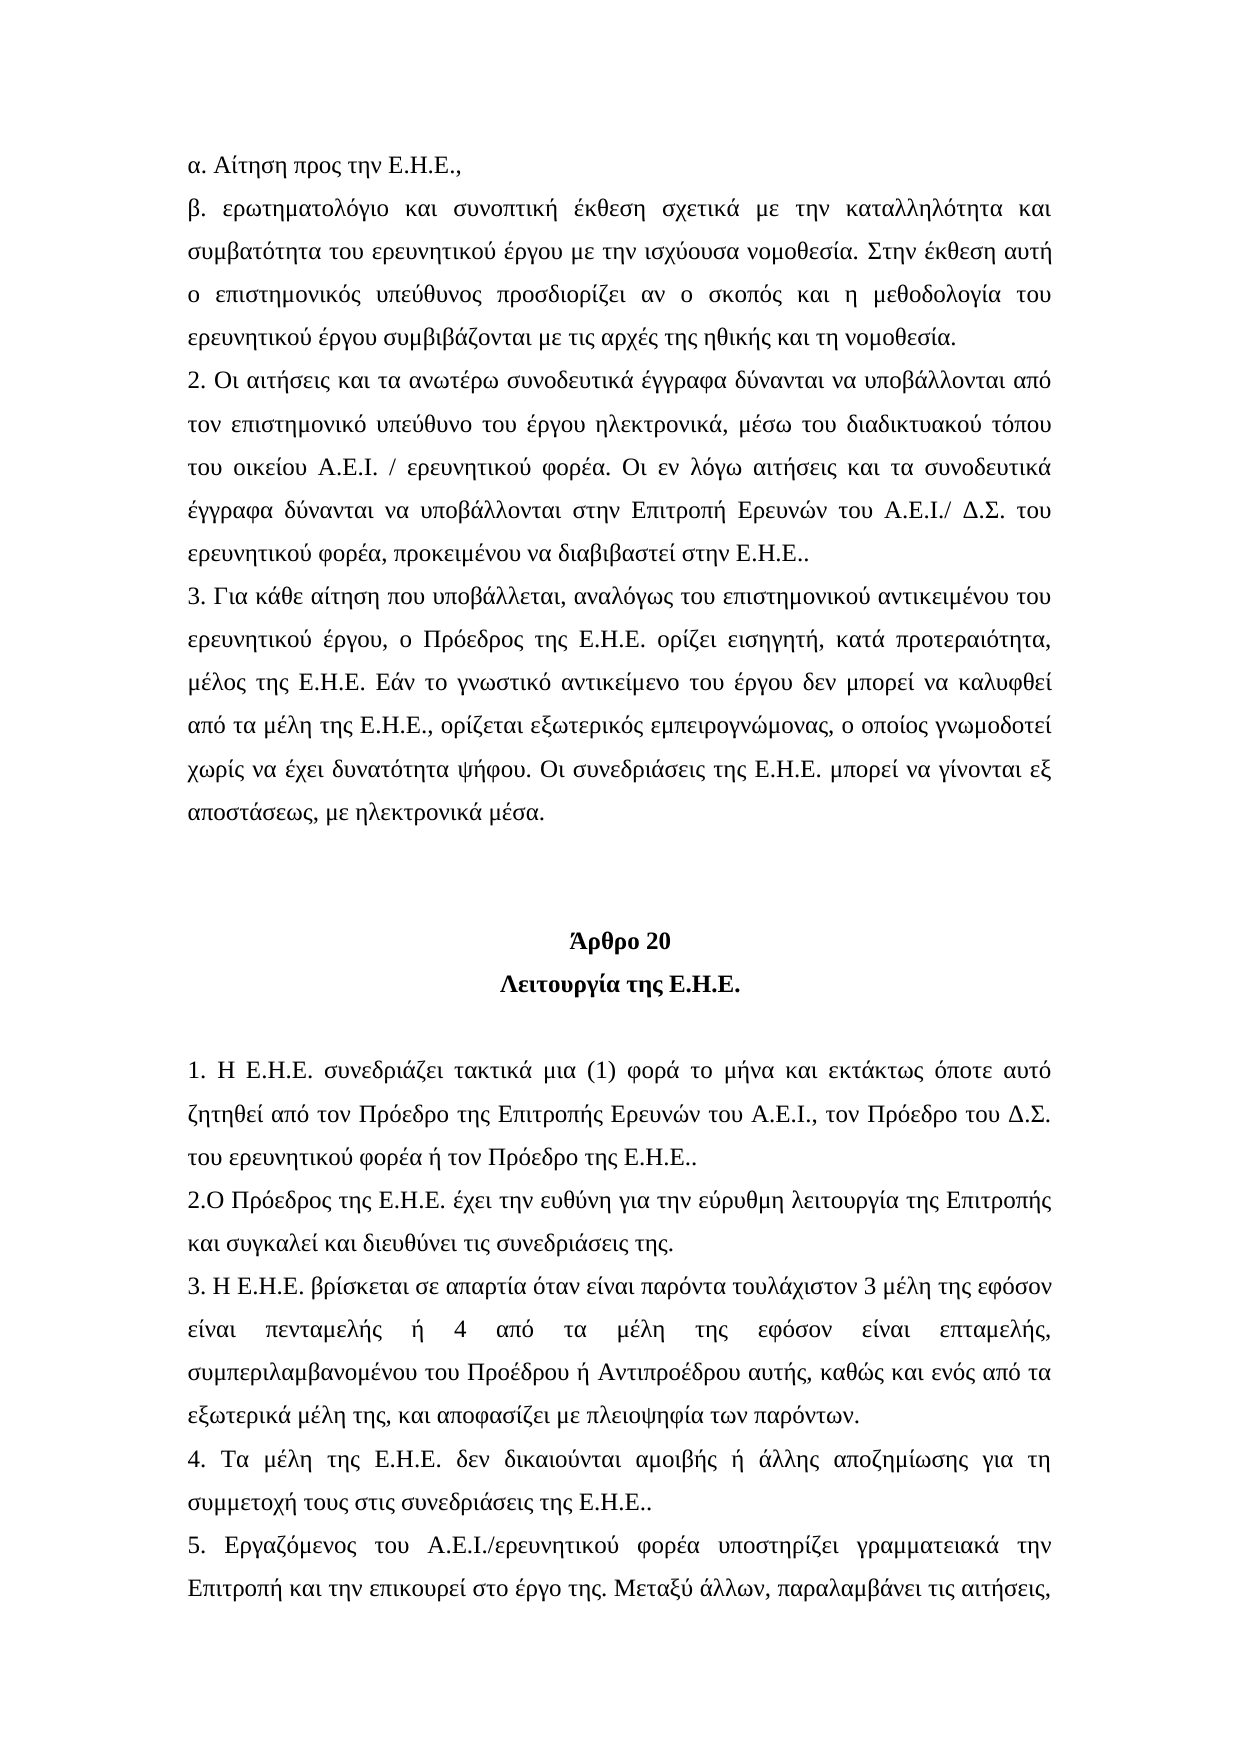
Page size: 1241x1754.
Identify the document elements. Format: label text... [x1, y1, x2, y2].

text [187, 1530, 1053, 1602]
text 4. Τα μέλη της Ε.Η.Ε. δεν δικαιούνται αμοιβής ή άλλης αποζημίωσης για τη συμμετοχή τους στις συνεδριάσεις της Ε.Η.Ε.. [187, 1444, 1053, 1516]
text β. ερωτηματολόγιο και συνοπτική έκθεση σχετικά με την καταλληλότητα και συμβατότητα του ερευνητικού έργου με την ισχύουσα νομοθεσία. Στην έκθεση αυτή ο επιστημονικός υπεύθυνος προσδιορίζει αν ο σκοπός και η μεθοδολογία του ερευνητικού έργου συμβιβάζονται με τις αρχές της ηθικής και τη νομοθεσία. [187, 193, 1053, 351]
text 2. Οι αιτήσεις και τα ανωτέρω συνοδευτικά έγγραφα δύνανται να υποβάλλονται από τον επιστημονικό υπεύθυνο του έργου ηλεκτρονικά, μέσω του διαδικτυακού τόπου του οικείου Α.Ε.Ι. / ερευνητικού φορέα. Οι εν λόγω αιτήσεις και τα συνοδευτικά έγγραφα δύνανται να υποβάλλονται στην Επιτροπή Ερευνών του Α.Ε.Ι./ Δ.Σ. του ερευνητικού φορέα, προκειμένου να διαβιβαστεί στην Ε.Η.Ε.. [187, 366, 1053, 567]
text 1. Η Ε.Η.Ε. συνεδριάζει τακτικά μια (1) φορά το μήνα και εκτάκτως όποτε αυτό ζητηθεί από τον Πρόεδρο της Επιτροπής Ερευνών του Α.Ε.Ι., τον Πρόεδρο του Δ.Σ. του ερευνητικού φορέα ή τον Πρόεδρο της Ε.Η.Ε.. [187, 1056, 1053, 1171]
text 3. Η Ε.Η.Ε. βρίσκεται σε απαρτία όταν είναι παρόντα τουλάχιστον 3 μέλη της εφόσον είναι πενταμελής ή 4 από τα μέλη της εφόσον είναι επταμελής, συμπεριλαμβανομένου του Προέδρου ή Αντιπροέδρου αυτής, καθώς και ενός από τα εξωτερικά μέλη της, και αποφασίζει με πλειοψηφία των παρόντων. [187, 1271, 1053, 1429]
text 2.Ο Πρόεδρος της Ε.Η.Ε. έχει την ευθύνη για την εύρυθμη λειτουργία της Επιτροπής και συγκαλεί και διευθύνει τις συνεδριάσεις της. [187, 1185, 1053, 1257]
text Άρθρο 20 [187, 926, 1053, 955]
text Λειτουργία της Ε.Η.Ε. [187, 969, 1053, 998]
text 3. Για κάθε αίτηση που υποβάλλεται, αναλόγως του επιστημονικού αντικειμένου του ερευνητικού έργου, ο Πρόεδρος της Ε.Η.Ε. ορίζει εισηγητή, κατά προτεραιότητα, μέλος της Ε.Η.Ε. Εάν το γνωστικό αντικείμενο του έργου δεν μπορεί να καλυφθεί από τα μέλη της Ε.Η.Ε., ορίζεται εξωτερικός εμπειρογνώμονας, ο οποίος γνωμοδοτεί χωρίς να έχει δυνατότητα ψήφου. Οι συνεδριάσεις της Ε.Η.Ε. μπορεί να γίνονται εξ αποστάσεως, με ηλεκτρονικά μέσα. [187, 581, 1053, 826]
text α. Αίτηση προς την Ε.Η.Ε., [187, 150, 1053, 179]
